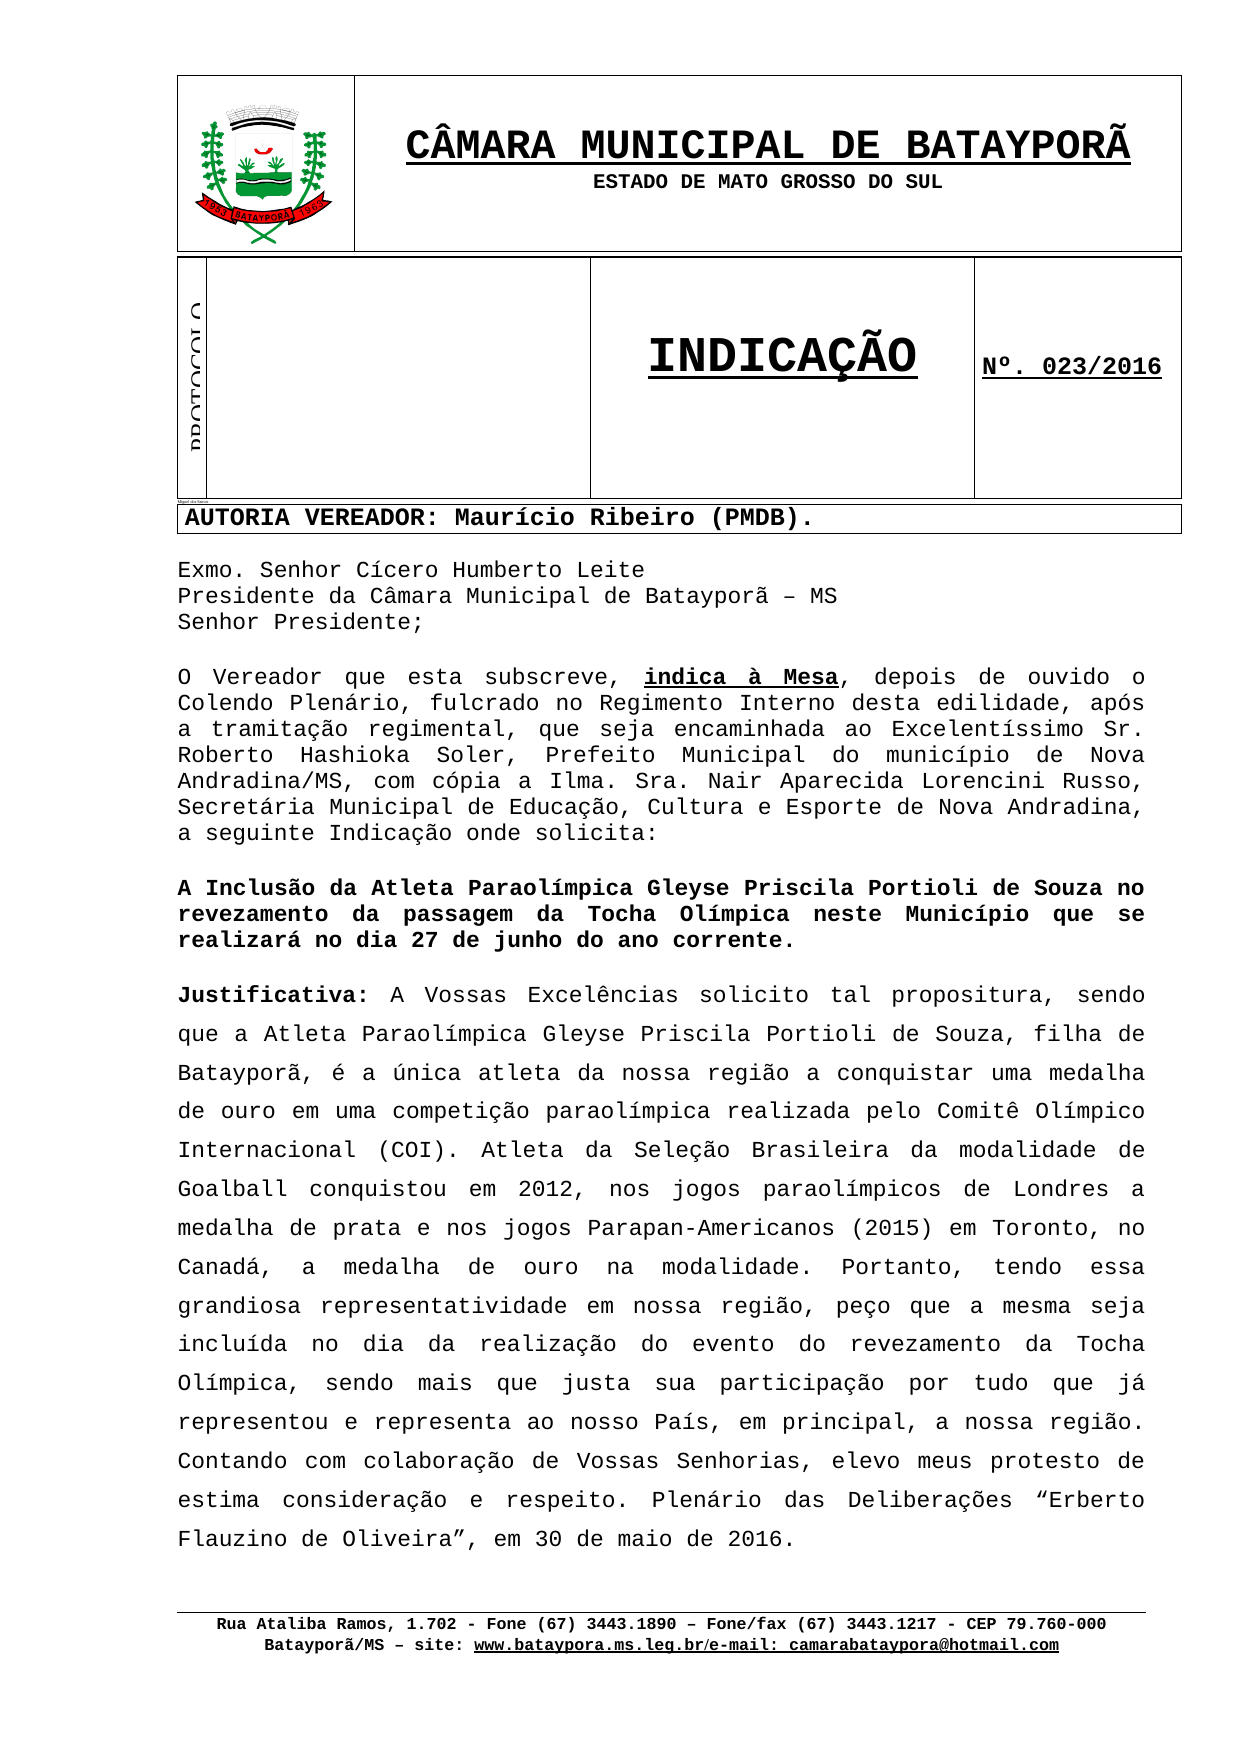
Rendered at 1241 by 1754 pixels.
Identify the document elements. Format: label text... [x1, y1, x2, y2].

text Justificativa: A Vossas Excelências solicito tal propositura, sendo que a Atleta Paraolímpica Gleyse Priscila Portioli de Souza, filha de Batayporã, é a única atleta da nossa região a conquistar uma medalha de ouro em uma competição paraolímpica realizada pelo Comitê Olímpico Internacional (COI). Atleta da Seleção Brasileira da modalidade de Goalball conquistou em 2012, nos jogos paraolímpicos de Londres a medalha de prata e nos jogos Parapan-Americanos (2015) em Toronto, no Canadá, a medalha de ouro na modalidade. Portanto, tendo essa grandiosa representatividade em nossa região, peço que a mesma seja incluída no dia da realização do evento do revezamento da Tocha Olímpica, sendo mais que justa sua participação por tudo que já representou e representa ao nosso País, em principal, a nossa região. Contando com colaboração de Vossas Senhorias, elevo meus protesto de estima consideração e respeito. Plenário das Deliberações “Erberto Flauzino de Oliveira”, em 30 de maio de 2016. [177, 983, 1146, 1553]
text Exmo. Senhor Cícero Humberto Leite [177, 558, 1146, 584]
text O Vereador que esta subscreve, indica à Mesa, depois de ouvido o Colendo Plenário, fulcrado no Regimento Interno desta edilidade, após a tramitação regimental, que seja encaminhada ao Excelentíssimo Sr. Roberto Hashioka Soler, Prefeito Municipal do município de Nova Andradina/MS, com cópia a Ilma. Sra. Nair Aparecida Lorencini Russo, Secretária Municipal de Educação, Cultura e Esporte de Nova Andradina, a seguinte Indicação onde solicita: [177, 665, 1146, 847]
text A Inclusão da Atleta Paraolímpica Gleyse Priscila Portioli de Souza no revezamento da passagem da Tocha Olímpica neste Município que se realizará no dia 27 de junho do ano corrente. [177, 876, 1146, 954]
subtitle Senhor Presidente; [177, 610, 1146, 636]
text Presidente da Câmara Municipal de Batayporã – MS [177, 584, 1146, 610]
